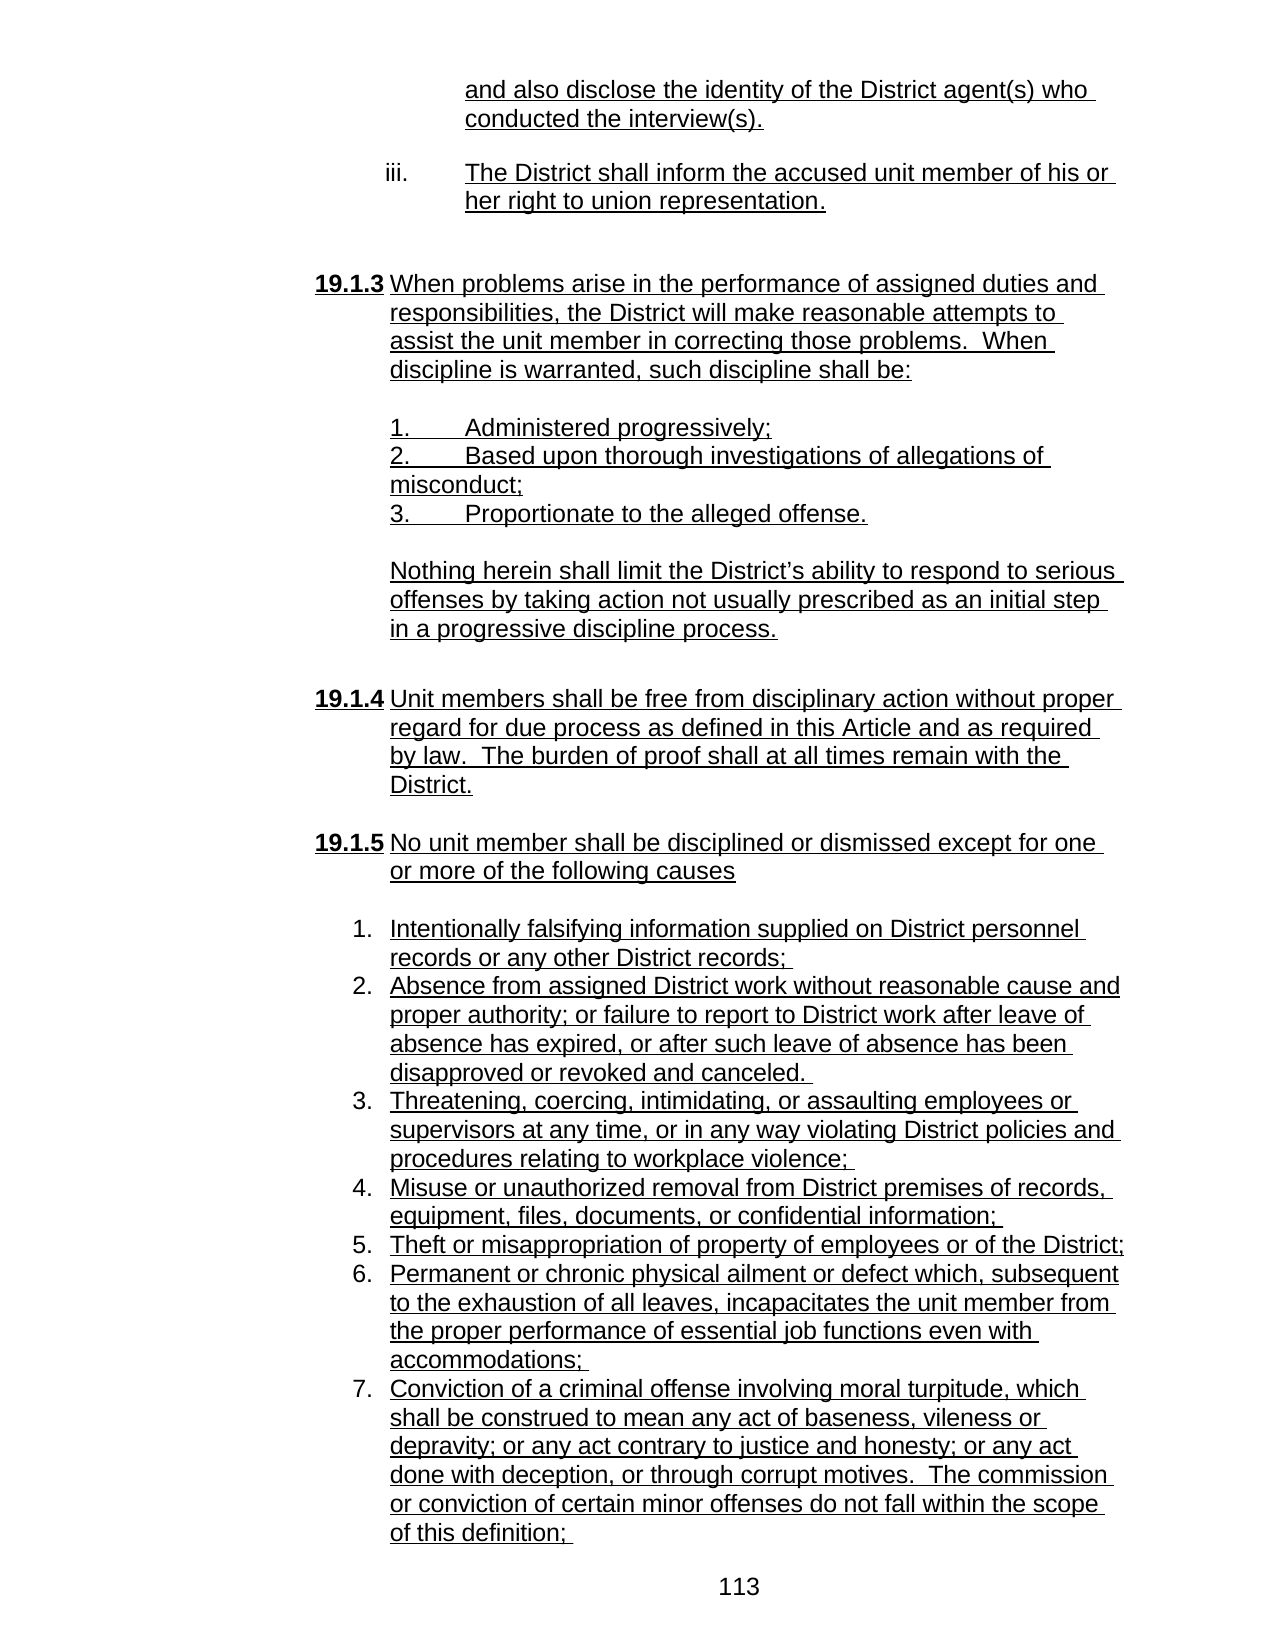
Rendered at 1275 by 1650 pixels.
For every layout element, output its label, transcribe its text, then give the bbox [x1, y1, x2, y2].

list The District shall inform the accused unit member of his or her right to union representation. [408, 157, 1125, 215]
text 1. Administered progressively; [389, 412, 1125, 441]
text 3. Proportionate to the alleged offense. [389, 499, 1125, 527]
list Misuse or unauthorized removal from District premises of records, equipment, files, documents, or confidential information; [352, 1172, 1125, 1230]
list Conviction of a criminal offense involving moral turpitude, which shall be construed to mean any act of baseness, vileness or depravity; or any act contrary to justice and honesty; or any act done with deception, or through corrupt motives. The commission or conviction of certain minor offenses do not fall within the scope of this definition; [352, 1374, 1125, 1546]
list Permanent or chronic physical ailment or defect which, subsequent to the exhaustion of all leaves, incapacitates the unit member from the proper performance of essential job functions even with accommodations; [352, 1259, 1125, 1374]
list Absence from assigned District work without reasonable cause and proper authority; or failure to report to District work after leave of absence has expired, or after such leave of absence has been disapproved or revoked and canceled. [352, 971, 1125, 1086]
text 19.1.3 When problems arise in the performance of assigned duties and responsibilities, the District will make reasonable attempts to assist the unit member in correcting those problems. When discipline is warranted, such discipline shall be: [314, 269, 1125, 384]
text Nothing herein shall limit the District’s ability to respond to serious offenses by taking action not usually prescribed as an initial step in a progressive discipline process. [389, 556, 1125, 642]
list Intentionally falsifying information supplied on District personnel records or any other District records; [352, 914, 1125, 971]
list Threatening, coercing, intimidating, or assaulting employees or supervisors at any time, or in any way violating District policies and procedures relating to workplace violence; [352, 1086, 1125, 1172]
list Theft or misappropriation of property of employees or of the District; [352, 1230, 1125, 1259]
text 2. Based upon thorough investigations of allegations of misconduct; [389, 441, 1125, 499]
text 19.1.4 Unit members shall be free from disciplinary action without proper regard for due process as defined in this Article and as required by law. The burden of proof shall at all times remain with the District. [314, 684, 1125, 799]
text 19.1.5 No unit member shall be disciplined or dismissed except for one or more of the following causes [314, 827, 1125, 885]
